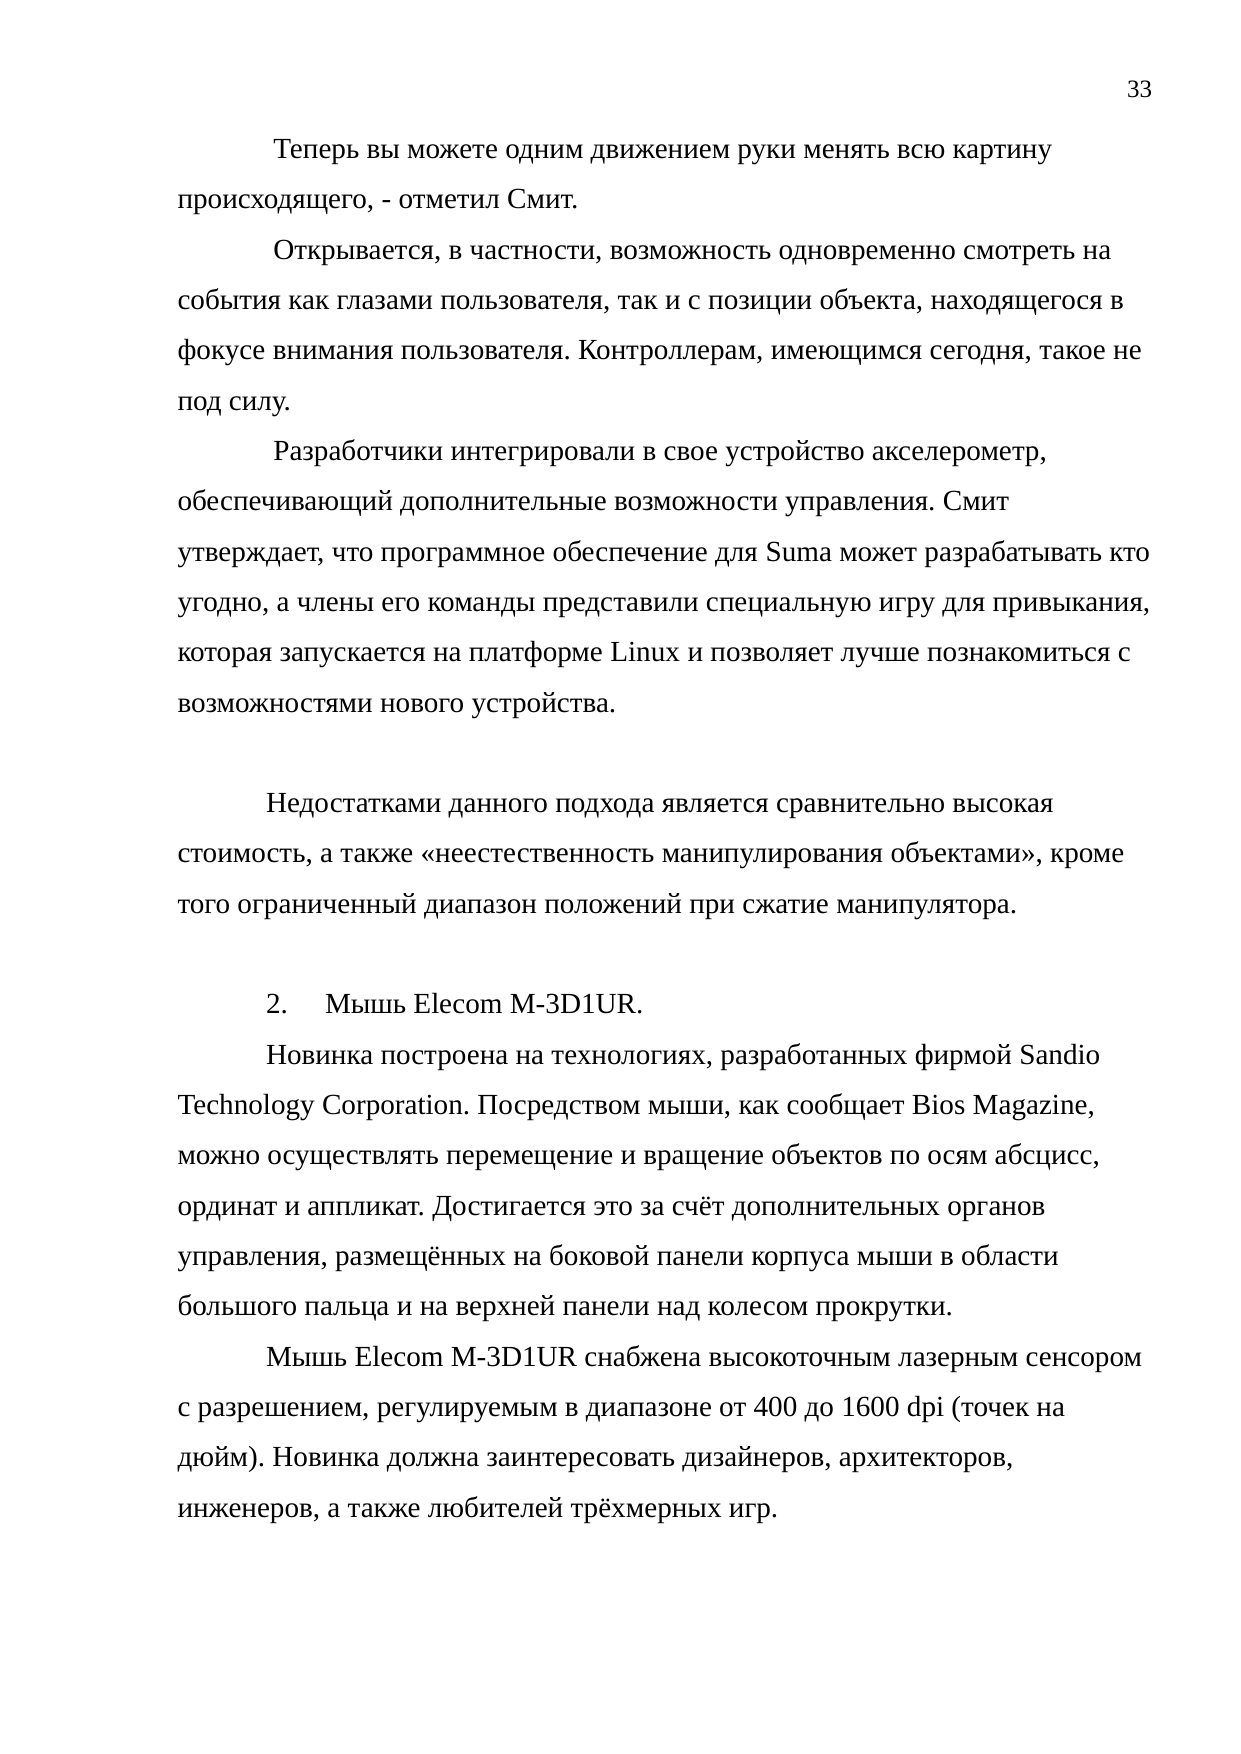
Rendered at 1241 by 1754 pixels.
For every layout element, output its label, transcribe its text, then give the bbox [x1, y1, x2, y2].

list Новинка построена на технологиях, разработанных фирмой Sandio Technology Corporation. Посредством мыши, как сообщает Bios Magazine, можно осуществлять перемещение и вращение объектов по осям абсцисс, ординат и аппликат. Достигается это за счёт дополнительных органов управления, размещённых на боковой панели корпуса мыши в области большого пальца и на верхней панели над колесом прокрутки. [177, 1037, 1152, 1322]
list Мышь Elecom M-3D1UR. [177, 987, 1152, 1020]
list Мышь Elecom M-3D1UR снабжена высокоточным лазерным сенсором с разрешением, регулируемым в диапазоне от 400 до 1600 dpi (точек на дюйм). Новинка должна заинтересовать дизайнеров, архитекторов, инженеров, а также любителей трёхмерных игр. [177, 1339, 1152, 1523]
text Теперь вы можете одним движением руки менять всю картину происходящего, - отметил Смит. [177, 131, 1152, 215]
text Открывается, в частности, возможность одновременно смотреть на события как глазами пользователя, так и с позиции объекта, находящегося в фокусе внимания пользователя. Контроллерам, имеющимся сегодня, такое не под силу. [177, 232, 1152, 416]
text Разработчики интегрировали в свое устройство акселерометр, обеспечивающий дополнительные возможности управления. Смит утверждает, что программное обеспечение для Suma может разрабатывать кто угодно, а члены его команды представили специальную игру для привыкания, которая запускается на платформе Linux и позволяет лучше познакомиться с возможностями нового устройства. [177, 433, 1152, 718]
text Недостатками данного подхода является сравнительно высокая стоимость, а также «неестественность манипулирования объектами», кроме того ограниченный диапазон положений при сжатие манипулятора. [177, 785, 1152, 919]
